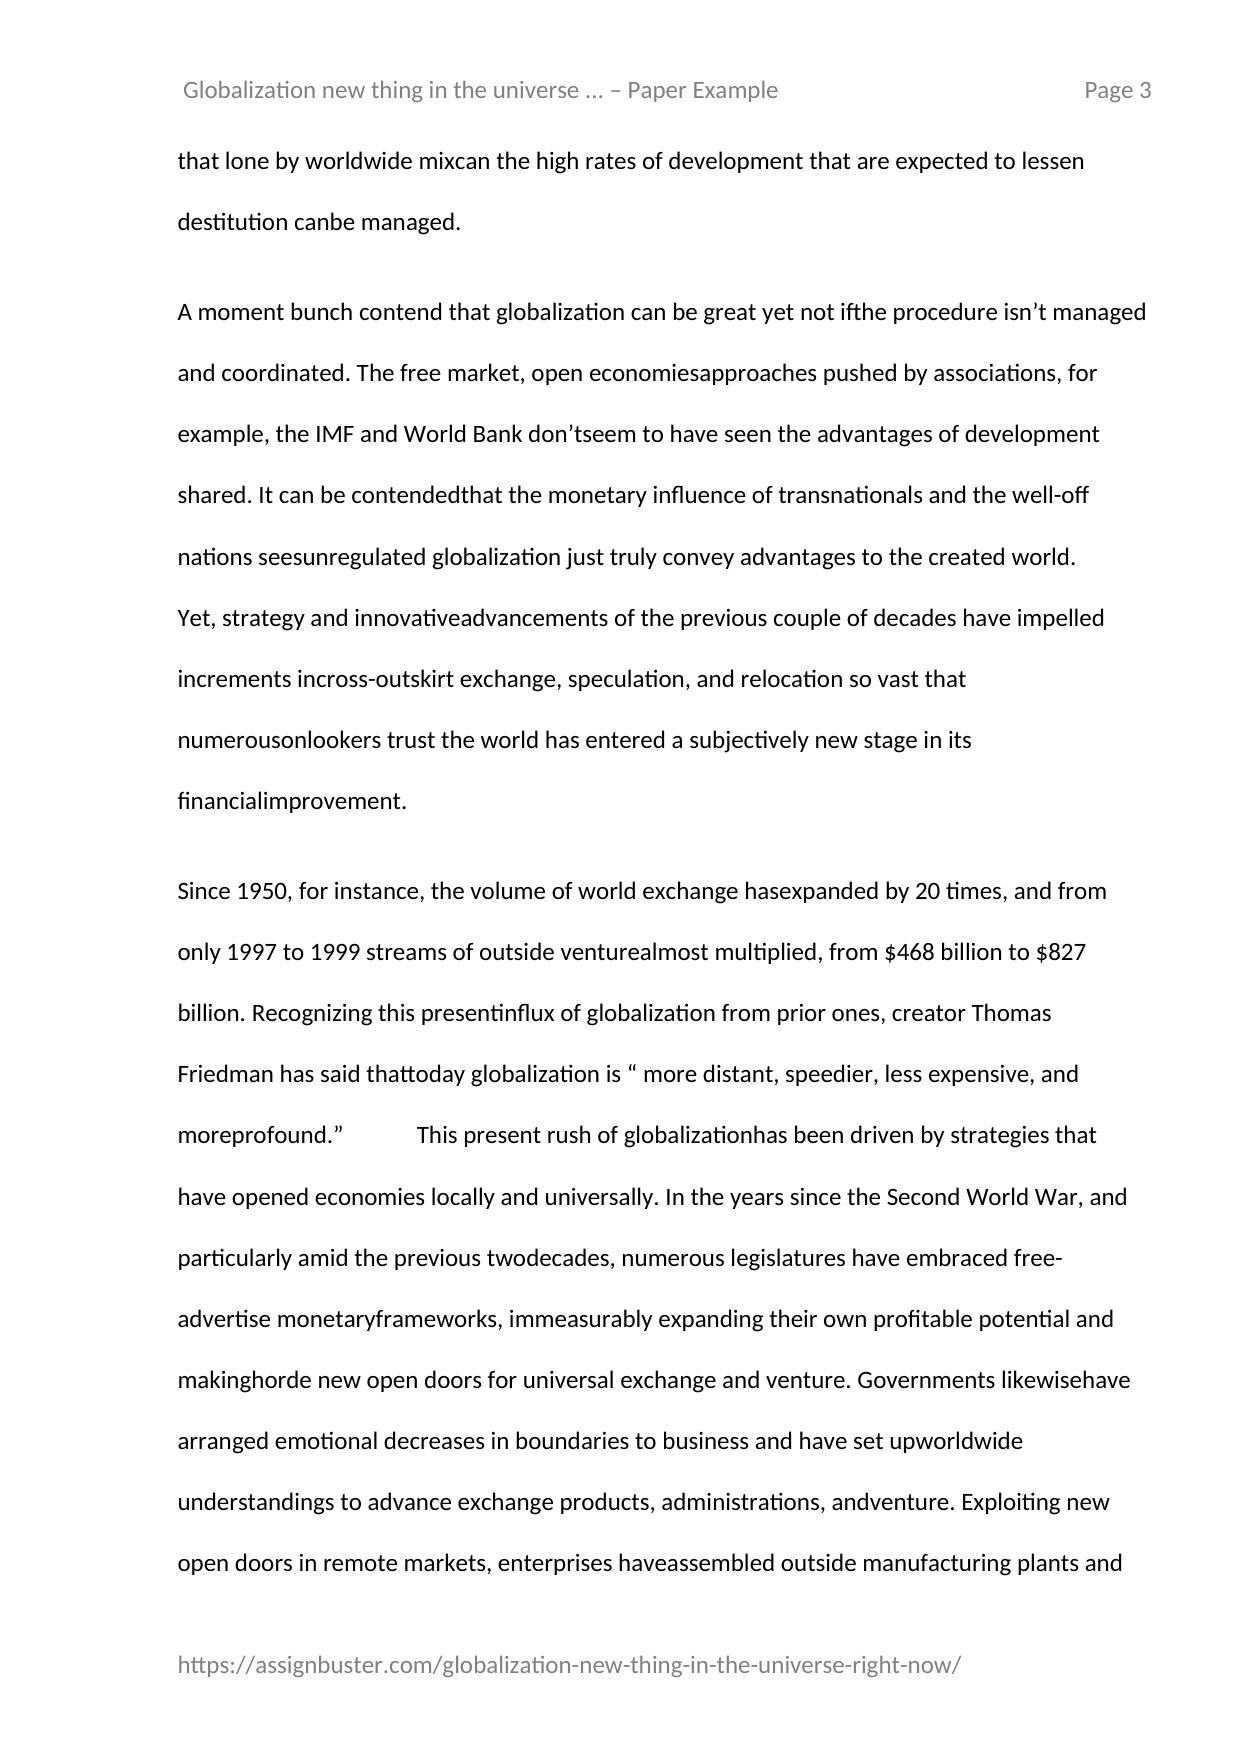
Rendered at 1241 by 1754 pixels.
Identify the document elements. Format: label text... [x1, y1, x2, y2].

text A moment bunch contend that globalization can be great yet not ifthe procedure isn’t managed and coordinated. The free market, open economiesapproaches pushed by associations, for example, the IMF and World Bank don’tseem to have seen the advantages of development shared. It can be contendedthat the monetary influence of transnationals and the well-off nations seesunregulated globalization just truly convey advantages to the created world. Yet, strategy and innovativeadvancements of the previous couple of decades have impelled increments incross-outskirt exchange, speculation, and relocation so vast that numerousonlookers trust the world has entered a subjectively new stage in its financialimprovement. [177, 297, 1152, 815]
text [177, 145, 1152, 237]
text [177, 875, 1152, 1577]
